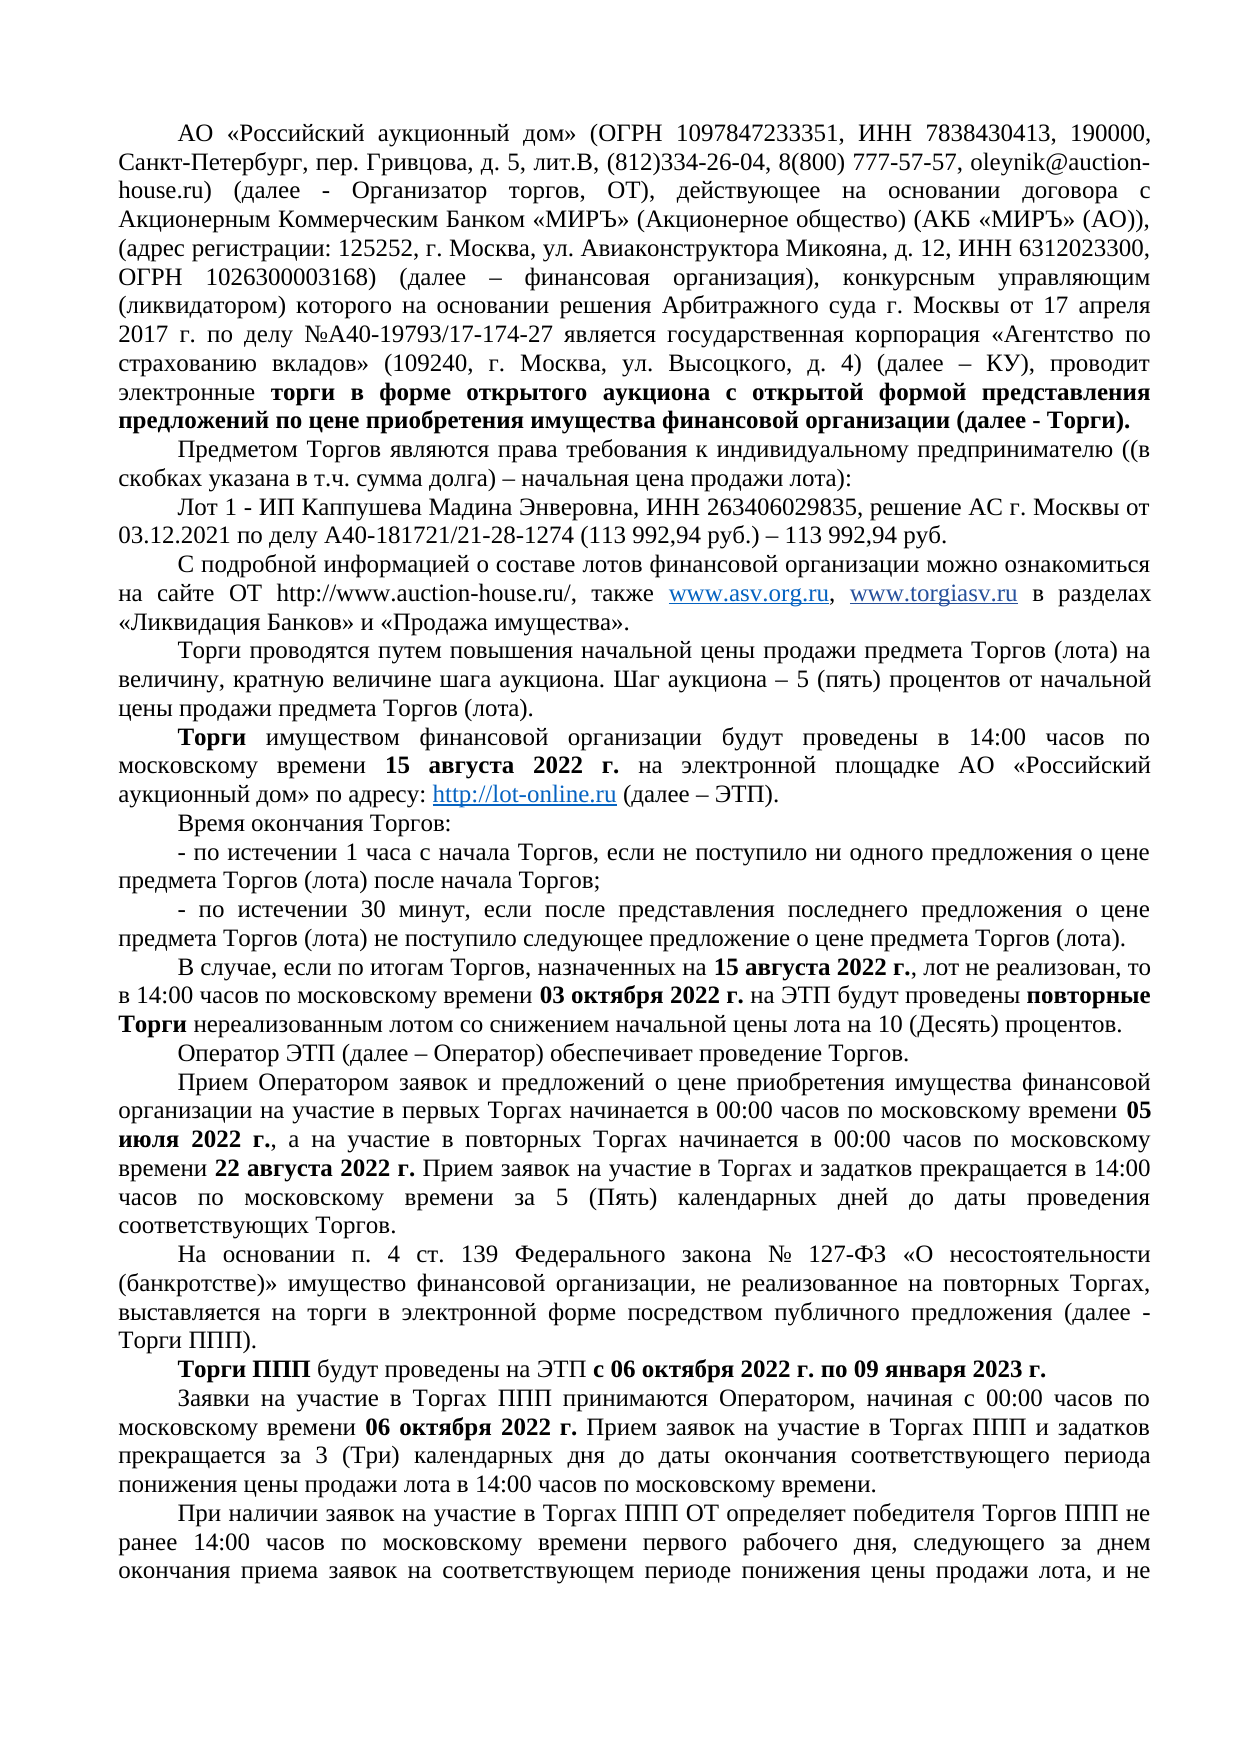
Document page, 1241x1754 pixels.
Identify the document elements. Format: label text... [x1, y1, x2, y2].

text - по истечении 30 минут, если после представления последнего предложения о цене предмета Торгов (лота) не поступило следующее предложение о цене предмета Торгов (лота). [118, 894, 1151, 952]
text Оператор ЭТП (далее – Оператор) обеспечивает проведение Торгов. [118, 1038, 1151, 1067]
text Торги ППП будут проведены на ЭТП с 06 октября 2022 г. по 09 января 2023 г. [593, 1354, 1151, 1383]
text Торги имуществом финансовой организации будут проведены в 14:00 часов по московскому времени 15 августа 2022 г. на электронной площадке АО «Российский аукционный дом» по адресу: http://lot-online.ru (далее – ЭТП). [118, 722, 1151, 808]
text АО «Российский аукционный дом» (ОГРН 1097847233351, ИНН 7838430413, 190000, Санкт-Петербург, пер. Гривцова, д. 5, лит.В, (812)334-26-04, 8(800) 777-57-57, oleynik@auction-house.ru) (далее - Организатор торгов, ОТ), действующее на основании договора с Акционерным Коммерческим Банком «МИРЪ» (Акционерное общество) (АКБ «МИРЪ» (АО)), (адрес регистрации: 125252, г. Москва, ул. Авиаконструктора Микояна, д. 12, ИНН 6312023300, ОГРН 1026300003168) (далее – финансовая организация), конкурсным управляющим (ликвидатором) которого на основании решения Арбитражного суда г. Москвы от 17 апреля 2017 г. по делу №А40-19793/17-174-27 является государственная корпорация «Агентство по страхованию вкладов» (109240, г. Москва, ул. Высоцкого, д. 4) (далее – КУ), проводит электронные торги в форме открытого аукциона с открытой формой представления предложений по цене приобретения имущества финансовой организации (далее - Торги). [118, 118, 1151, 434]
text Лот 1 - ИП Каппушева Мадина Энверовна, ИНН 263406029835, решение АС г. Москвы от 03.12.2021 по делу А40-181721/21-28-1274 (113 992,94 руб.) – 113 992,94 руб. [118, 492, 1151, 549]
text Прием Оператором заявок и предложений о цене приобретения имущества финансовой организации на участие в первых Торгах начинается в 00:00 часов по московскому времени 05 июля 2022 г., а на участие в повторных Торгах начинается в 00:00 часов по московскому времени 22 августа 2022 г. Прием заявок на участие в Торгах и задатков прекращается в 14:00 часов по московскому времени за 5 (Пять) календарных дней до даты проведения соответствующих Торгов. [118, 1067, 1151, 1239]
text Торги ППП будут проведены на ЭТП с 06 октября 2022 г. по 09 января 2023 г. [118, 1354, 311, 1383]
text Заявки на участие в Торгах ППП принимаются Оператором, начиная с 00:00 часов по московскому времени 06 октября 2022 г. Прием заявок на участие в Торгах ППП и задатков прекращается за 3 (Три) календарных дня до даты окончания соответствующего периода понижения цены продажи лота в 14:00 часов по московскому времени. [118, 1383, 1151, 1498]
text Предметом Торгов являются права требования к индивидуальному предпринимателю ((в скобках указана в т.ч. сумма долга) – начальная цена продажи лота): [118, 434, 1151, 492]
text - по истечении 1 часа с начала Торгов, если не поступило ни одного предложения о цене предмета Торгов (лота) после начала Торгов; [118, 837, 1151, 894]
text С подробной информацией о составе лотов финансовой организации можно ознакомиться на сайте ОТ http://www.auction-house.ru/, также www.asv.org.ru, www.torgiasv.ru в разделах «Ликвидация Банков» и «Продажа имущества». [118, 549, 1151, 636]
text В случае, если по итогам Торгов, назначенных на 15 августа 2022 г., лот не реализован, то в 14:00 часов по московскому времени 03 октября 2022 г. на ЭТП будут проведены повторные Торги нереализованным лотом со снижением начальной цены лота на 10 (Десять) процентов. [118, 952, 1151, 1038]
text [118, 1498, 1151, 1584]
text Торги проводятся путем повышения начальной цены продажи предмета Торгов (лота) на величину, кратную величине шага аукциона. Шаг аукциона – 5 (пять) процентов от начальной цены продажи предмета Торгов (лота). [118, 636, 1151, 722]
text На основании п. 4 ст. 139 Федерального закона № 127-ФЗ «О несостоятельности (банкротстве)» имущество финансовой организации, не реализованное на повторных Торгах, выставляется на торги в электронной форме посредством публичного предложения (далее - Торги ППП). [118, 1239, 1151, 1354]
text Время окончания Торгов: [118, 808, 1151, 837]
